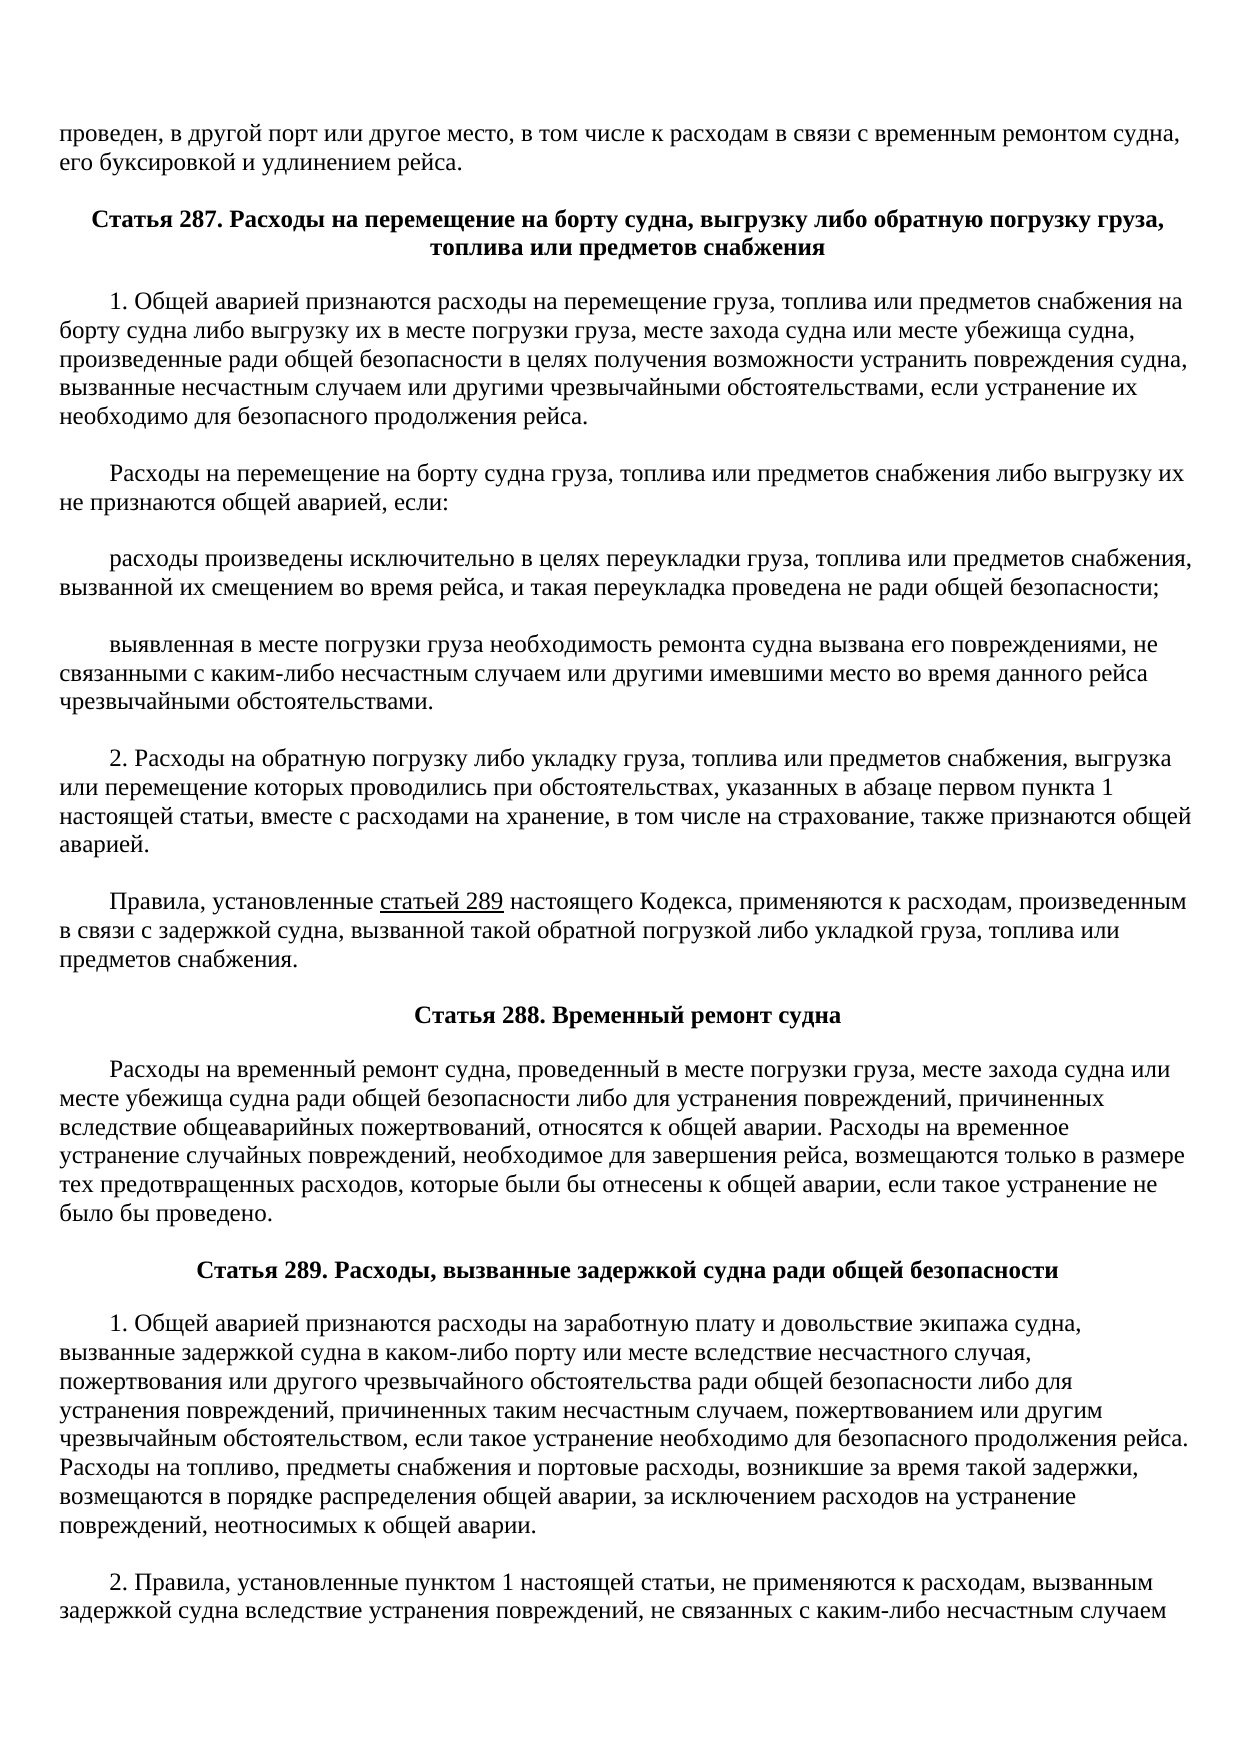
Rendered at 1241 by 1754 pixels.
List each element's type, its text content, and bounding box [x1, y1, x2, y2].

text 1. Общей аварией признаются расходы на перемещение груза, топлива или предметов снабжения на борту судна либо выгрузку их в месте погрузки груза, месте захода судна или месте убежища судна, произведенные ради общей безопасности в целях получения возможности устранить повреждения судна, вызванные несчастным случаем или другими чрезвычайными обстоятельствами, если устранение их необходимо для безопасного продолжения рейса. [59, 286, 1196, 458]
text Статья 287. Расходы на перемещение на борту судна, выгрузку либо обратную погрузку груза, топлива или предметов снабжения [59, 204, 1196, 261]
text Статья 289. Расходы, вызванные задержкой судна ради общей безопасности [59, 1255, 1196, 1283]
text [59, 1567, 1196, 1624]
text Расходы на временный ремонт судна, проведенный в месте погрузки груза, месте захода судна или месте убежища судна ради общей безопасности либо для устранения повреждений, причиненных вследствие общеаварийных пожертвований, относятся к общей аварии. Расходы на временное устранение случайных повреждений, необходимое для завершения рейса, возмещаются только в размере тех предотвращенных расходов, которые были бы отнесены к общей аварии, если такое устранение не было бы проведено. [59, 1054, 1196, 1255]
text 2. Расходы на обратную погрузку либо укладку груза, топлива или предметов снабжения, выгрузка или перемещение которых проводились при обстоятельствах, указанных в абзаце первом пункта 1 настоящей статьи, вместе с расходами на хранение, в том числе на страхование, также признаются общей аварией. [59, 743, 1196, 886]
text Расходы на перемещение на борту судна груза, топлива или предметов снабжения либо выгрузку их не признаются общей аварией, если: [59, 458, 1196, 543]
text выявленная в месте погрузки груза необходимость ремонта судна вызвана его повреждениями, не связанными с каким-либо несчастным случаем или другими имевшими место во время данного рейса чрезвычайными обстоятельствами. [59, 629, 1196, 743]
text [59, 118, 1196, 204]
text расходы произведены исключительно в целях переукладки груза, топлива или предметов снабжения, вызванной их смещением во время рейса, и такая переукладка проведена не ради общей безопасности; [59, 543, 1196, 629]
text 1. Общей аварией признаются расходы на заработную плату и довольствие экипажа судна, вызванные задержкой судна в каком-либо порту или месте вследствие несчастного случая, пожертвования или другого чрезвычайного обстоятельства ради общей безопасности либо для устранения повреждений, причиненных таким несчастным случаем, пожертвованием или другим чрезвычайным обстоятельством, если такое устранение необходимо для безопасного продолжения рейса. Расходы на топливо, предметы снабжения и портовые расходы, возникшие за время такой задержки, возмещаются в порядке распределения общей аварии, за исключением расходов на устранение повреждений, неотносимых к общей аварии. [59, 1308, 1196, 1567]
text Правила, установленные статьей 289 настоящего Кодекса, применяются к расходам, произведенным в связи с задержкой судна, вызванной такой обратной погрузкой либо укладкой груза, топлива или предметов снабжения. [59, 886, 1196, 1001]
text Статья 288. Временный ремонт судна [59, 1001, 1196, 1029]
